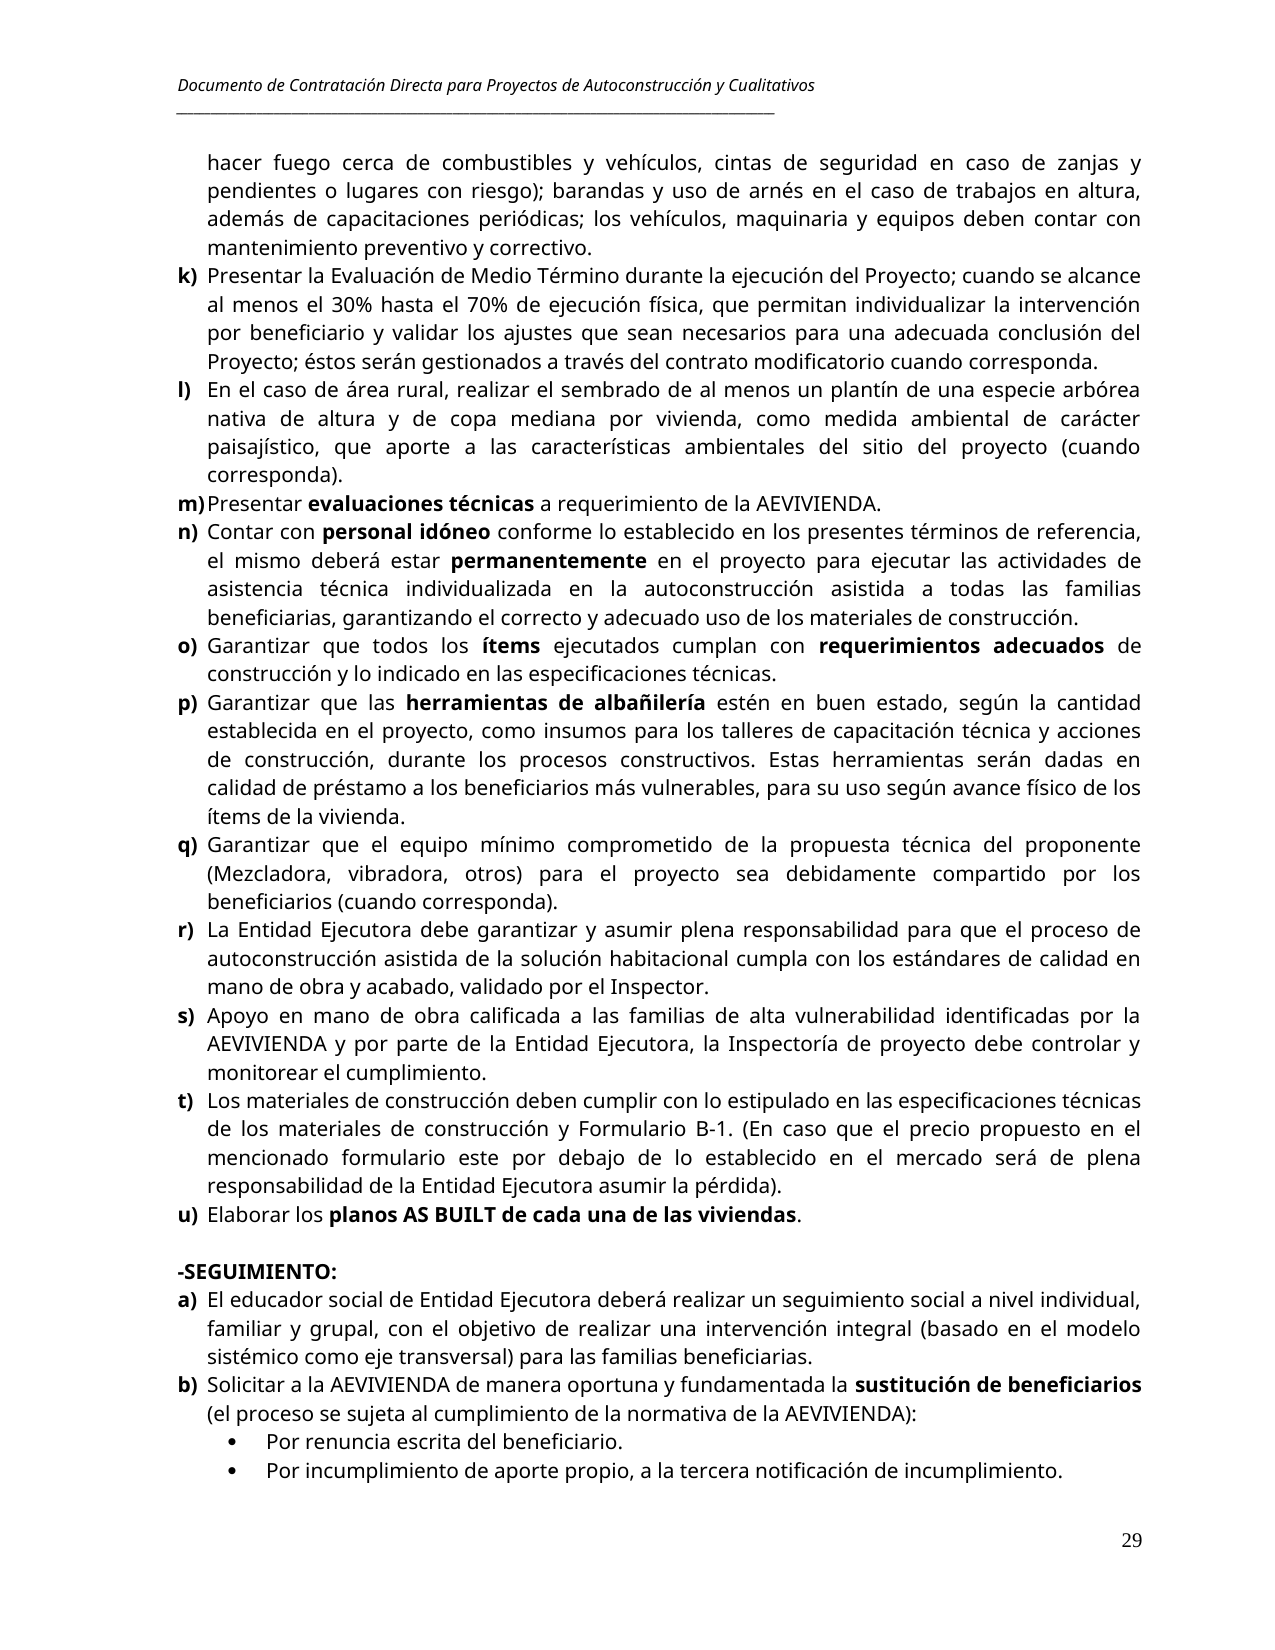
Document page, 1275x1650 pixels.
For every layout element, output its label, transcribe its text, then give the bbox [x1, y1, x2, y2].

list Por renuncia escrita del beneficiario. [228, 1427, 1142, 1456]
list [177, 148, 1142, 261]
list Garantizar que el equipo mínimo comprometido de la propuesta técnica del proponente (Mezcladora, vibradora, otros) para el proyecto sea debidamente compartido por los beneficiarios (cuando corresponda). [177, 830, 1142, 916]
list Los materiales de construcción deben cumplir con lo estipulado en las especificaciones técnicas de los materiales de construcción y Formulario B-1. (En caso que el precio propuesto en el mencionado formulario este por debajo de lo establecido en el mercado será de plena responsabilidad de la Entidad Ejecutora asumir la pérdida). [177, 1086, 1142, 1200]
list Solicitar a la AEVIVIENDA de manera oportuna y fundamentada la sustitución de beneficiarios (el proceso se sujeta al cumplimiento de la normativa de la AEVIVIENDA): [177, 1371, 1142, 1427]
list Garantizar que las herramientas de albañilería estén en buen estado, según la cantidad establecida en el proyecto, como insumos para los talleres de capacitación técnica y acciones de construcción, durante los procesos constructivos. Estas herramientas serán dadas en calidad de préstamo a los beneficiarios más vulnerables, para su uso según avance físico de los ítems de la vivienda. [177, 688, 1142, 830]
list En el caso de área rural, realizar el sembrado de al menos un plantín de una especie arbórea nativa de altura y de copa mediana por vivienda, como medida ambiental de carácter paisajístico, que aporte a las características ambientales del sitio del proyecto (cuando corresponda). [177, 375, 1142, 489]
list La Entidad Ejecutora debe garantizar y asumir plena responsabilidad para que el proceso de autoconstrucción asistida de la solución habitacional cumpla con los estándares de calidad en mano de obra y acabado, validado por el Inspector. [177, 916, 1142, 1001]
list Presentar evaluaciones técnicas a requerimiento de la AEVIVIENDA. [177, 489, 1142, 517]
list Contar con personal idóneo conforme lo establecido en los presentes términos de referencia, el mismo deberá estar permanentemente en el proyecto para ejecutar las actividades de asistencia técnica individualizada en la autoconstrucción asistida a todas las familias beneficiarias, garantizando el correcto y adecuado uso de los materiales de construcción. [177, 517, 1142, 631]
list Por incumplimiento de aporte propio, a la tercera notificación de incumplimiento. [228, 1456, 1142, 1484]
list El educador social de Entidad Ejecutora deberá realizar un seguimiento social a nivel individual, familiar y grupal, con el objetivo de realizar una intervención integral (basado en el modelo sistémico como eje transversal) para las familias beneficiarias. [177, 1285, 1142, 1371]
list Elaborar los planos AS BUILT de cada una de las viviendas. [177, 1200, 1142, 1228]
text -SEGUIMIENTO: [177, 1257, 1142, 1285]
list Presentar la Evaluación de Medio Término durante la ejecución del Proyecto; cuando se alcance al menos el 30% hasta el 70% de ejecución física, que permitan individualizar la intervención por beneficiario y validar los ajustes que sean necesarios para una adecuada conclusión del Proyecto; éstos serán gestionados a través del contrato modificatorio cuando corresponda. [177, 261, 1142, 375]
list Apoyo en mano de obra calificada a las familias de alta vulnerabilidad identificadas por la AEVIVIENDA y por parte de la Entidad Ejecutora, la Inspectoría de proyecto debe controlar y monitorear el cumplimiento. [177, 1001, 1142, 1086]
list Garantizar que todos los ítems ejecutados cumplan con requerimientos adecuados de construcción y lo indicado en las especificaciones técnicas. [177, 631, 1142, 688]
